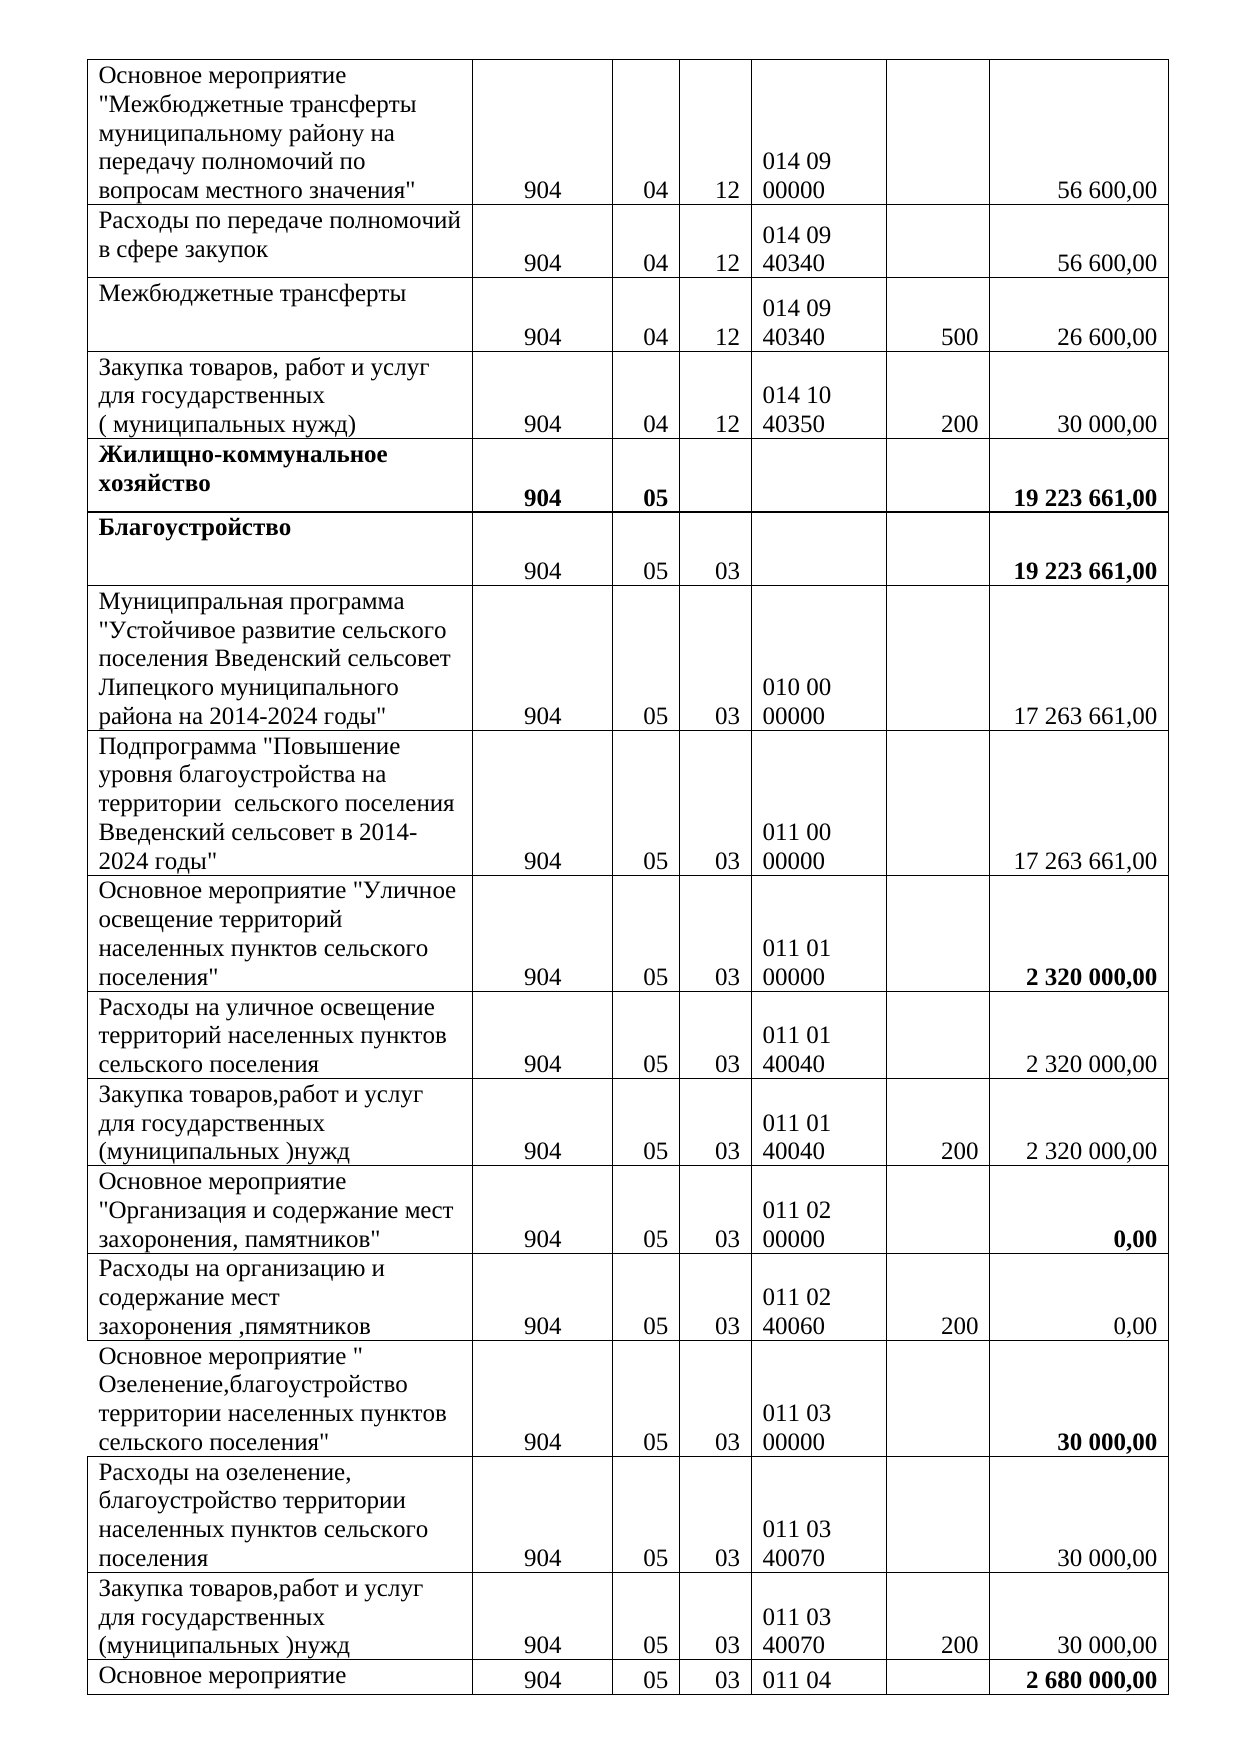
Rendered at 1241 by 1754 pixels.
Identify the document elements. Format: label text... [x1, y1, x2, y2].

table_cell 904 [473, 586, 612, 730]
table_cell 904 [473, 1166, 612, 1252]
table_cell 05 [613, 586, 679, 730]
table_cell 904 [473, 1660, 612, 1694]
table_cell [88, 1660, 472, 1694]
table_cell 04 [613, 205, 679, 277]
table_cell 12 [680, 278, 751, 351]
table_cell 011 04 00000 [752, 1660, 886, 1694]
table_cell Жилищно-коммунальное хозяйство [88, 439, 472, 511]
table_cell 011 01 40040 [752, 992, 886, 1078]
table_cell 2 320 000,00 [990, 992, 1168, 1078]
table_cell [680, 439, 751, 511]
table_cell 0,00 [990, 1254, 1168, 1340]
table_cell [887, 439, 989, 511]
table_cell 05 [613, 1457, 679, 1572]
table_cell 19 223 661,00 [990, 513, 1168, 585]
table_cell 56 600,00 [990, 205, 1168, 277]
table_cell 010 00 00000 [752, 586, 886, 730]
table_cell 200 [887, 352, 989, 438]
table_cell 26 600,00 [990, 278, 1168, 351]
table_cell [88, 1573, 472, 1659]
table_cell Закупка товаров, работ и услуг для государственных ( муниципальных нужд) [88, 352, 472, 438]
table_cell 03 [680, 1079, 751, 1165]
table_cell Закупка товаров,работ и услуг для государственных (муниципальных )нужд [88, 1079, 472, 1165]
table_cell 904 [473, 992, 612, 1078]
table_cell [887, 731, 989, 874]
table_cell 05 [613, 1166, 679, 1252]
table_cell [887, 60, 989, 204]
table_cell 05 [613, 1660, 679, 1694]
table_cell [752, 513, 886, 585]
table_cell 03 [680, 1254, 751, 1340]
table_cell 12 [680, 60, 751, 204]
table_cell 011 03 40070 [752, 1573, 886, 1659]
table_cell 03 [680, 1457, 751, 1572]
table_cell 05 [613, 992, 679, 1078]
table_cell 03 [680, 876, 751, 991]
table_cell 904 [473, 1079, 612, 1165]
table_cell 05 [613, 1254, 679, 1340]
table_cell Основное мероприятие " Озеленение,благоустройство территории населенных пунктов сельского поселения" [87, 1341, 472, 1456]
table_cell 011 00 00000 [752, 731, 886, 874]
table_cell 904 [473, 731, 612, 874]
table_cell 03 [680, 1166, 751, 1252]
table_cell 30 000,00 [990, 1457, 1168, 1572]
table_cell Расходы на уличное освещение территорий населенных пунктов сельского поселения [88, 992, 472, 1078]
table_cell 05 [613, 439, 679, 511]
table_cell 12 [680, 205, 751, 277]
table_cell 2 680 000,00 [990, 1660, 1168, 1694]
table_cell 904 [473, 876, 612, 991]
table_cell 904 [473, 1254, 612, 1340]
table_cell Основное мероприятие "Организация и содержание мест захоронения, памятников" [88, 1166, 472, 1252]
table_cell 17 263 661,00 [990, 731, 1168, 874]
table_cell 200 [887, 1573, 989, 1659]
table_cell Основное мероприятие "Межбюджетные трансферты муниципальному району на передачу полномочий по вопросам местного значения" [88, 60, 472, 204]
table_cell 05 [613, 1573, 679, 1659]
table_cell 03 [680, 992, 751, 1078]
table_cell 12 [680, 352, 751, 438]
table_cell 03 [680, 1660, 751, 1694]
table_cell 200 [887, 1254, 989, 1340]
table_cell Расходы по передаче полномочий в сфере закупок [88, 205, 472, 277]
table_cell Межбюджетные трансферты [88, 278, 472, 351]
table_cell 05 [613, 1341, 679, 1456]
table_cell [887, 1660, 989, 1694]
table_cell 30 000,00 [990, 1341, 1168, 1456]
table_cell 904 [473, 1457, 612, 1572]
table_cell [752, 439, 886, 511]
table_cell 014 09 40340 [752, 278, 886, 351]
table_cell 904 [473, 513, 612, 585]
table_cell 500 [887, 278, 989, 351]
table_cell Муниципральная программа "Устойчивое развитие сельского поселения Введенский сельсовет Липецкого муниципального района на 2014-2024 годы" [88, 586, 472, 730]
table_cell Расходы на организацию и содержание мест захоронения ,пямятников [88, 1254, 472, 1340]
table_cell 011 02 40060 [752, 1254, 886, 1340]
table_cell 904 [473, 439, 612, 511]
table_cell 04 [613, 352, 679, 438]
table_cell 011 01 40040 [752, 1079, 886, 1165]
table_cell [887, 586, 989, 730]
table_cell 30 000,00 [990, 352, 1168, 438]
table_cell 03 [680, 1573, 751, 1659]
table_cell 05 [613, 731, 679, 874]
table_cell 904 [473, 278, 612, 351]
table_cell 04 [613, 60, 679, 204]
table_cell Основное мероприятие "Уличное освещение территорий населенных пунктов сельского поселения" [88, 876, 472, 991]
table_cell 30 000,00 [990, 1573, 1168, 1659]
table_cell [887, 1457, 989, 1572]
table_cell [887, 992, 989, 1078]
table_cell 05 [613, 1079, 679, 1165]
table_cell [887, 513, 989, 585]
table_cell 904 [473, 352, 612, 438]
table_cell 03 [680, 513, 751, 585]
table_cell 03 [680, 1341, 751, 1456]
table_cell 56 600,00 [990, 60, 1168, 204]
table_cell 17 263 661,00 [990, 586, 1168, 730]
table_cell 2 320 000,00 [990, 1079, 1168, 1165]
table_cell [887, 1166, 989, 1252]
table_cell Расходы на озеленение, благоустройство территории населенных пунктов сельского поселения [88, 1457, 472, 1572]
table_cell [887, 1341, 989, 1456]
table_cell 05 [613, 513, 679, 585]
table_cell 011 03 40070 [752, 1457, 886, 1572]
table_cell 014 09 00000 [752, 60, 886, 204]
table_cell 904 [473, 1341, 612, 1456]
table_cell 011 02 00000 [752, 1166, 886, 1252]
table_cell 03 [680, 586, 751, 730]
table_cell 011 01 00000 [752, 876, 886, 991]
table_cell 904 [473, 60, 612, 204]
table_cell 200 [887, 1079, 989, 1165]
table_cell [887, 876, 989, 991]
table_cell 904 [473, 1573, 612, 1659]
table_cell 05 [613, 876, 679, 991]
table_cell 0,00 [990, 1166, 1168, 1252]
table_cell Благоустройство [88, 513, 472, 585]
table_cell 03 [680, 731, 751, 874]
table_cell Подпрограмма "Повышение уровня благоустройства на территории сельского поселения Введенский сельсовет в 2014-2024 годы" [88, 731, 472, 874]
table_cell 904 [473, 205, 612, 277]
table_cell 19 223 661,00 [990, 439, 1168, 511]
table_cell 2 320 000,00 [990, 876, 1168, 991]
table_cell 04 [613, 278, 679, 351]
table_cell 011 03 00000 [752, 1341, 886, 1456]
table_cell 014 10 40350 [752, 352, 886, 438]
table_cell [887, 205, 989, 277]
table_cell 014 09 40340 [752, 205, 886, 277]
